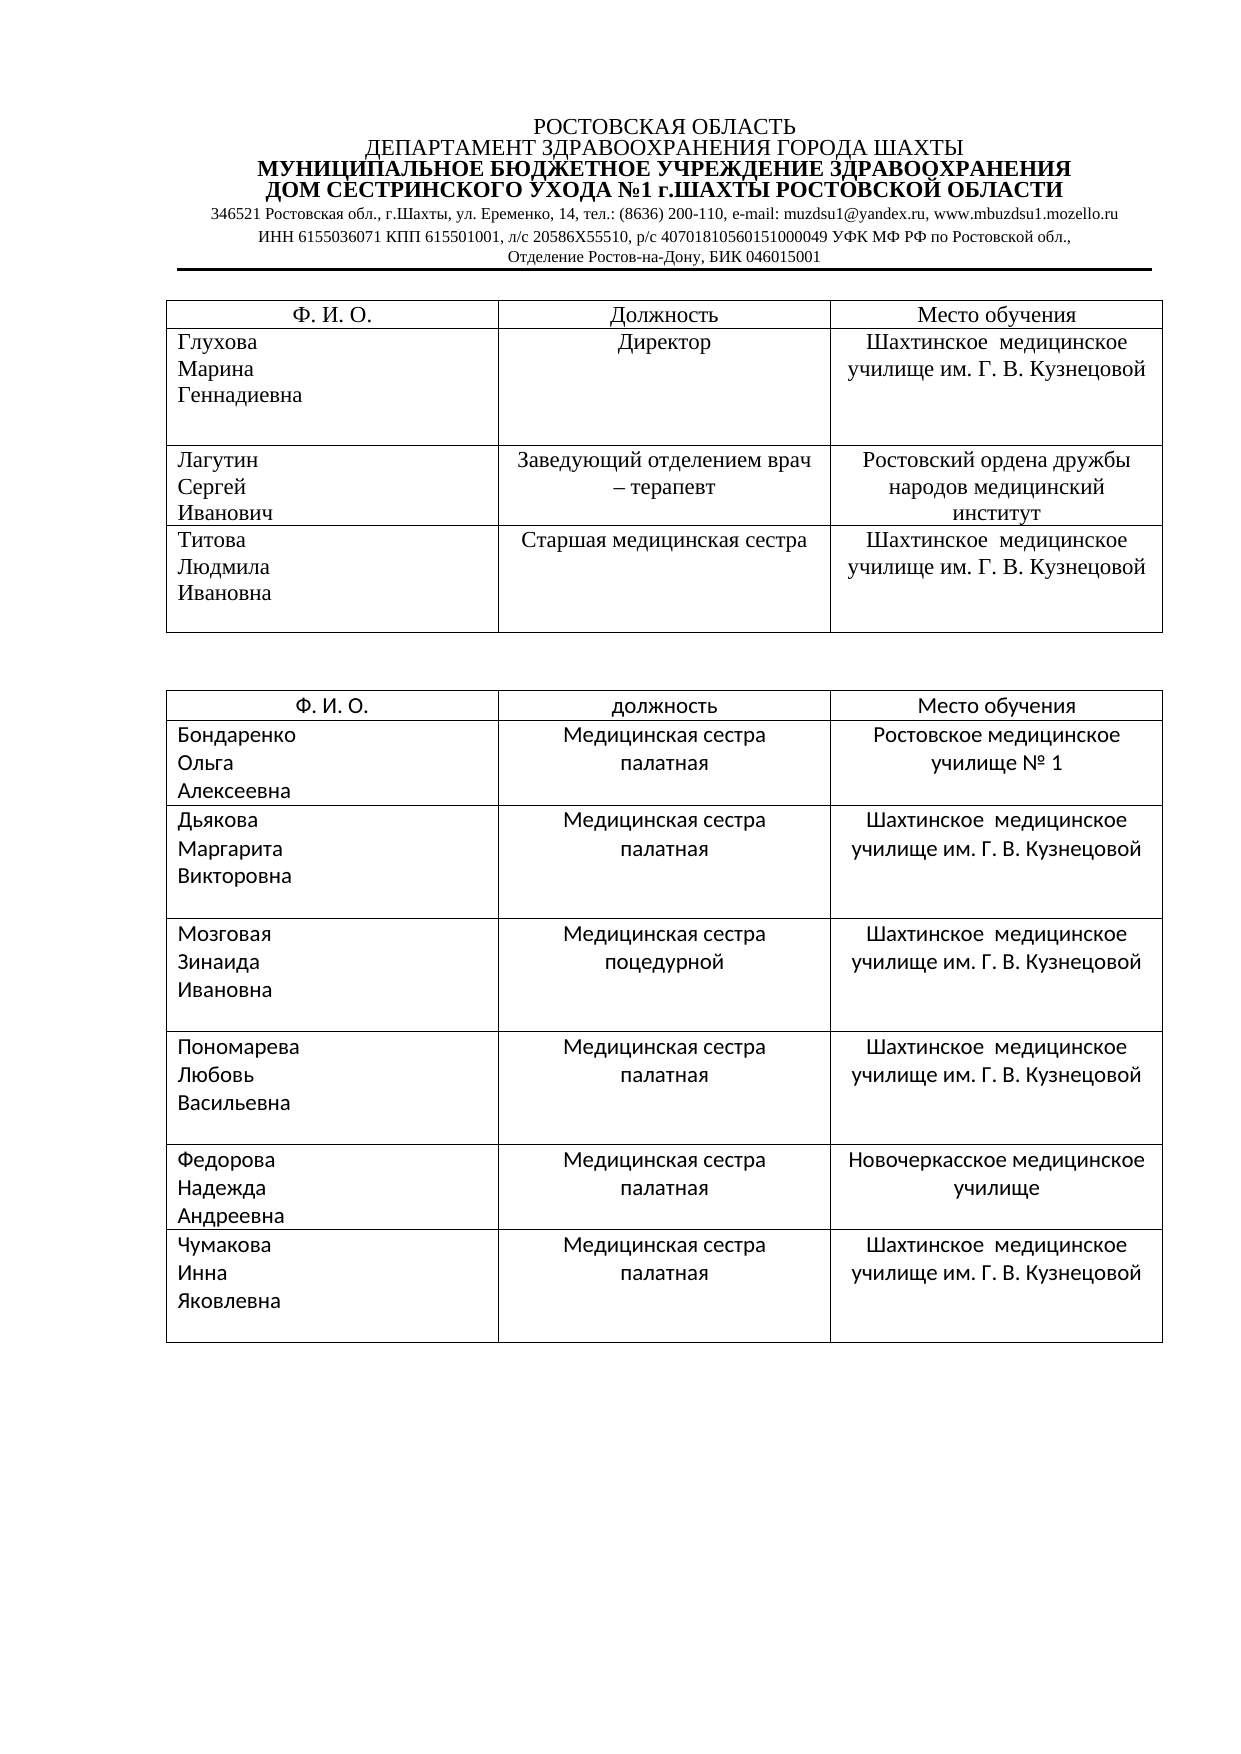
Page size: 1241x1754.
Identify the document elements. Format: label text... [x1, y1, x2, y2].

table_cell Чумакова Инна Яковлевна [167, 1230, 498, 1342]
table_cell Шахтинское медицинское училище им. Г. В. Кузнецовой [831, 919, 1162, 1031]
table_cell Пономарева Любовь Васильевна [167, 1032, 498, 1144]
table_header Место обучения [831, 691, 1162, 719]
text Отделение Ростов-на-Дону, БИК 046015001 [177, 247, 1152, 268]
table_cell Ростовское медицинское училище № 1 [831, 721, 1162, 804]
text 346521 Ростовская обл., г.Шахты, ул. Еременко, 14, тел.: (8636) 200-110, e-mail: muzdsu1@yandex.ru, www.mbuzdsu1.mozello.ru [177, 201, 1152, 224]
table_cell Шахтинское медицинское училище им. Г. В. Кузнецовой [831, 1230, 1162, 1342]
table_cell Шахтинское медицинское училище им. Г. В. Кузнецовой [831, 806, 1162, 918]
table_cell Директор [499, 329, 830, 445]
table_cell Ростовский ордена дружбы народов медицинский институт [831, 446, 1162, 525]
table_cell Медицинская сестра палатная [499, 1145, 830, 1229]
table_header должность [499, 691, 830, 719]
table_cell Федорова Надежда Андреевна [167, 1145, 498, 1229]
table_cell Шахтинское медицинское училище им. Г. В. Кузнецовой [831, 1032, 1162, 1144]
table_header Должность [499, 301, 830, 327]
table_cell Медицинская сестра палатная [499, 806, 830, 918]
table_cell Медицинская сестра поцедурной [499, 919, 830, 1031]
text РОСТОВСКАЯ ОБЛАСТЬ [177, 118, 1152, 139]
table_cell Титова Людмила Ивановна [167, 526, 498, 632]
table_cell Дьякова Маргарита Викторовна [167, 806, 498, 918]
table_cell Новочеркасское медицинское училище [831, 1145, 1162, 1229]
table_cell Заведующий отделением врач – терапевт [499, 446, 830, 525]
table_cell Медицинская сестра палатная [499, 1230, 830, 1342]
table_header Ф. И. О. [167, 691, 498, 719]
table_cell Мозговая Зинаида Ивановна [167, 919, 498, 1031]
table_cell Бондаренко Ольга Алексеевна [167, 721, 498, 804]
table_cell Медицинская сестра палатная [499, 1032, 830, 1144]
text ДЕПАРТАМЕНТ ЗДРАВООХРАНЕНИЯ ГОРОДА ШАХТЫ [177, 139, 1152, 160]
text ИНН 6155036071 КПП 615501001, л/с 20586Х55510, р/с 40701810560151000049 УФК МФ РФ по Ростовской обл., [177, 224, 1152, 247]
text МУНИЦИПАЛЬНОЕ БЮДЖЕТНОЕ УЧРЕЖДЕНИЕ ЗДРАВООХРАНЕНИЯ [177, 160, 1152, 181]
text ДОМ СЕСТРИНСКОГО УХОДА №1 г.ШАХТЫ РОСТОВСКОЙ ОБЛАСТИ [177, 181, 1152, 201]
table_cell Старшая медицинская сестра [499, 526, 830, 632]
table_cell Лагутин Сергей Иванович [167, 446, 498, 525]
table_header Ф. И. О. [167, 301, 498, 327]
table_cell Медицинская сестра палатная [499, 721, 830, 804]
table_header Место обучения [831, 301, 1162, 327]
table_cell Шахтинское медицинское училище им. Г. В. Кузнецовой [831, 526, 1162, 632]
table_cell Шахтинское медицинское училище им. Г. В. Кузнецовой [831, 329, 1162, 445]
table_cell Глухова Марина Геннадиевна [167, 329, 498, 445]
